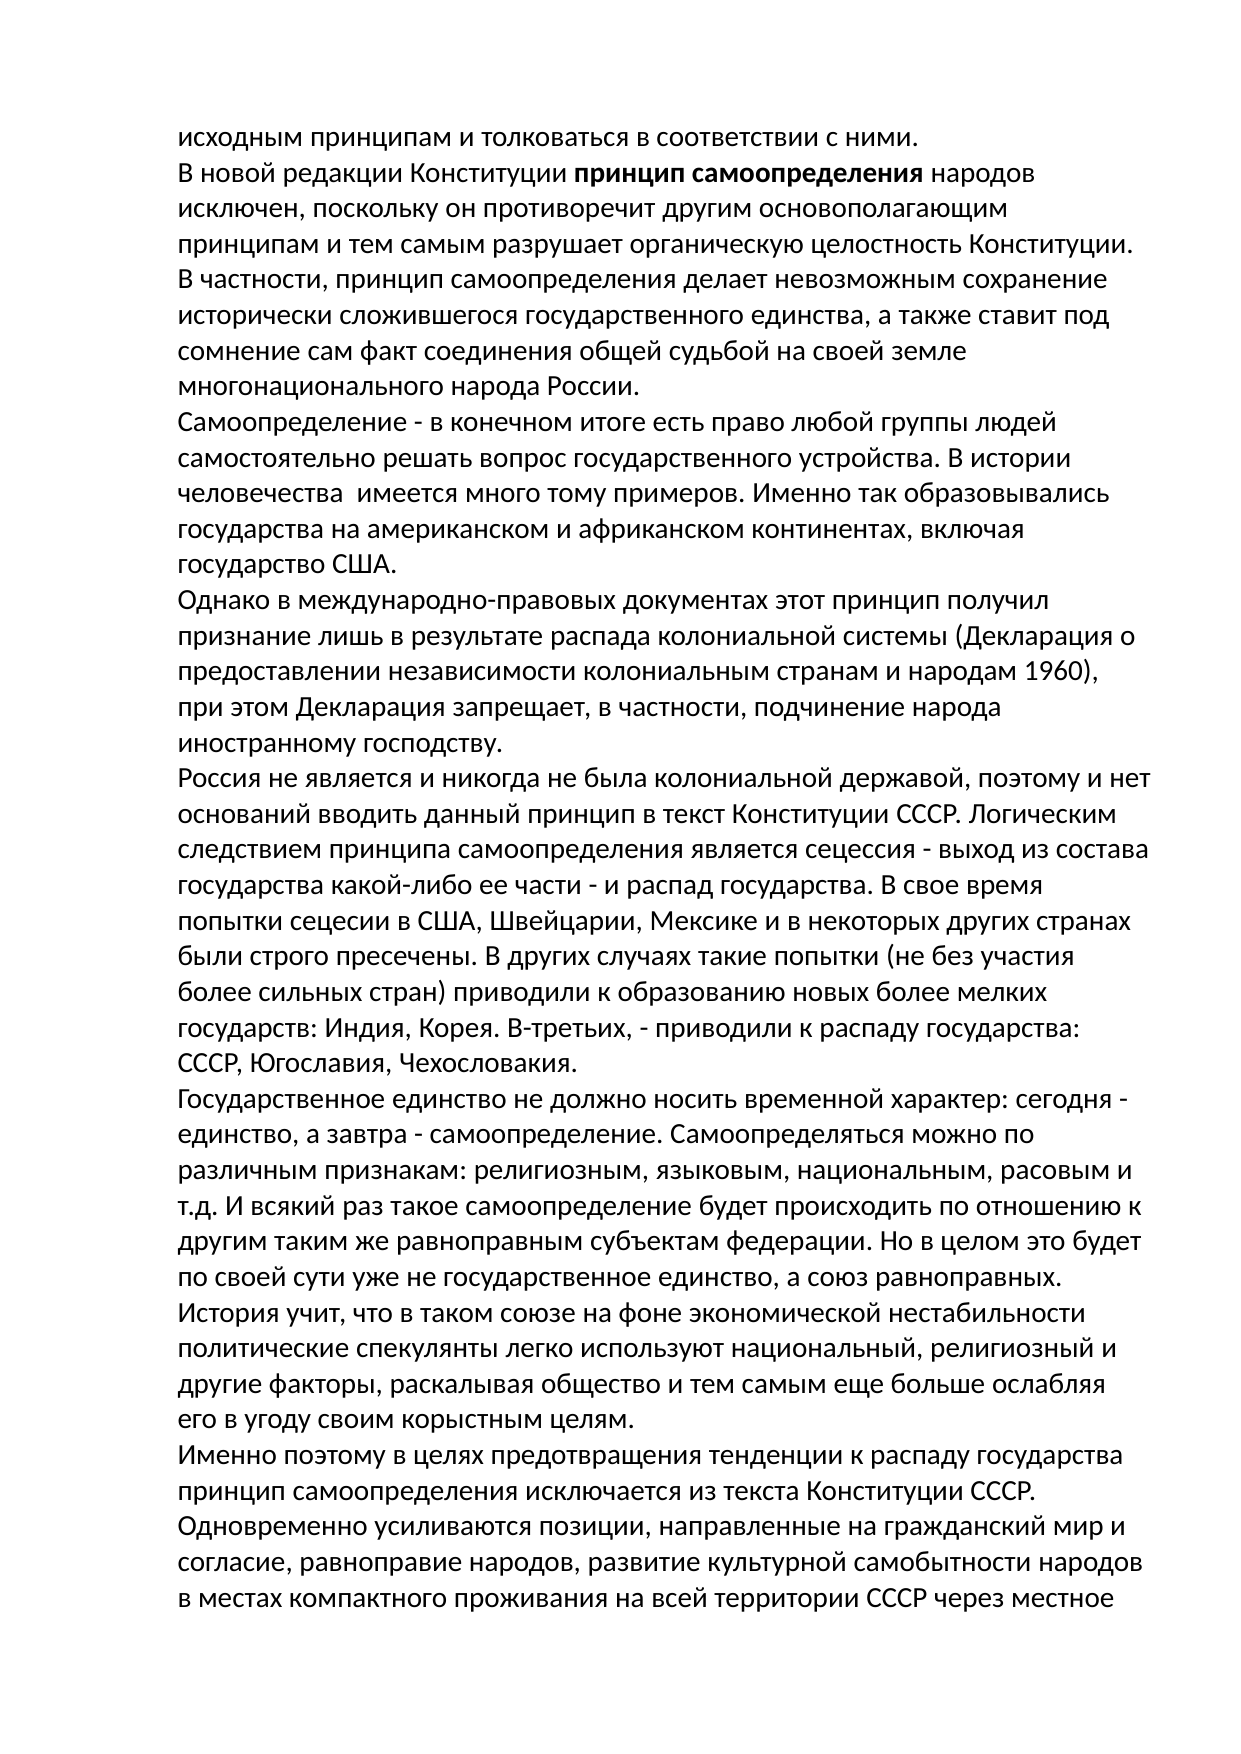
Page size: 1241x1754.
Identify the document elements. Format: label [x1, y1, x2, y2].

text [177, 118, 1152, 1614]
